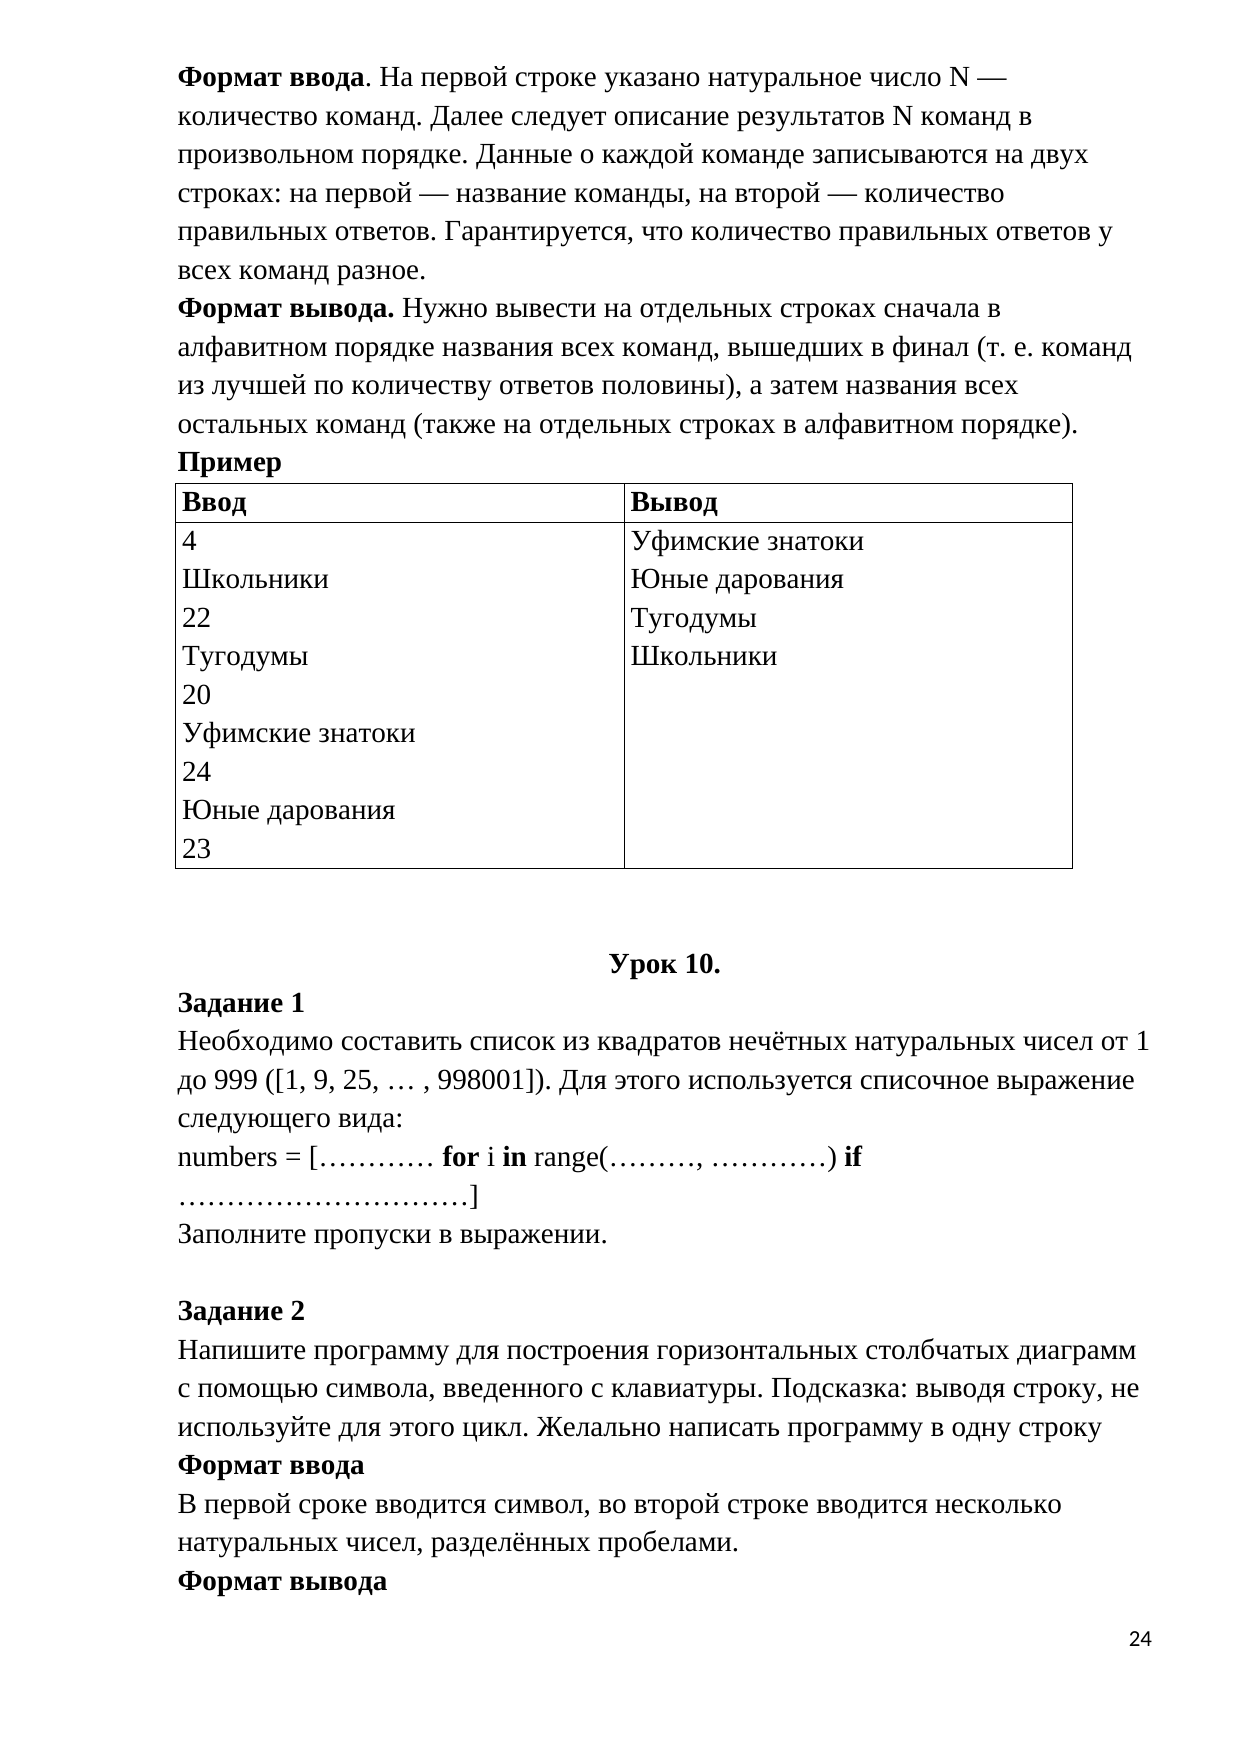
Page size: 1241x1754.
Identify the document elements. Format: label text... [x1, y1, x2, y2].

text Формат ввода. На первой строке указано натуральное число N — количество команд. Далее следует описание результатов N команд в произвольном порядке. Данные о каждой команде записываются на двух строках: на первой — название команды, на второй — количество правильных ответов. Гарантируется, что количество правильных ответов у всех команд разное. [177, 59, 1152, 285]
text Напишите программу для построения горизонтальных столбчатых диаграмм с помощью символа, введенного с клавиатуры. Подсказка: выводя строку, не используйте для этого цикл. Желально написать программу в одну строку [177, 1332, 1152, 1442]
text В первой сроке вводится символ, во второй строке вводится несколько натуральных чисел, разделённых пробелами. [177, 1486, 1152, 1558]
text Пример [177, 444, 1152, 478]
title Урок 10. [177, 946, 1152, 980]
text Формат вывода. Нужно вывести на отдельных строках сначала в алфавитном порядке названия всех команд, вышедших в финал (т. е. команд из лучшей по количеству ответов половины), а затем названия всех остальных команд (также на отдельных строках в алфавитном порядке). [177, 290, 1152, 439]
table_cell Уфимские знатоки Юные дарования Тугодумы Школьники [625, 523, 1072, 868]
text Формат ввода [177, 1447, 1152, 1481]
table_header Ввод [176, 484, 624, 522]
text Задание 1 [177, 985, 1152, 1018]
text Заполните пропуски в выражении. [177, 1216, 1152, 1250]
text Необходимо составить список из квадратов нечётных натуральных чисел от 1 до 999 ([1, 9, 25, … , 998001]). Для этого используется списочное выражение следующего вида: [177, 1023, 1152, 1134]
table_header Вывод [625, 484, 1072, 522]
table_cell 4 Школьники 22 Тугодумы 20 Уфимские знатоки 24 Юные дарования 23 [176, 523, 624, 868]
text Задание 2 [177, 1293, 1152, 1327]
text numbers = [………… for i in range(………, …………) if …………………………] [177, 1139, 1152, 1211]
text Формат вывода [177, 1563, 1152, 1597]
